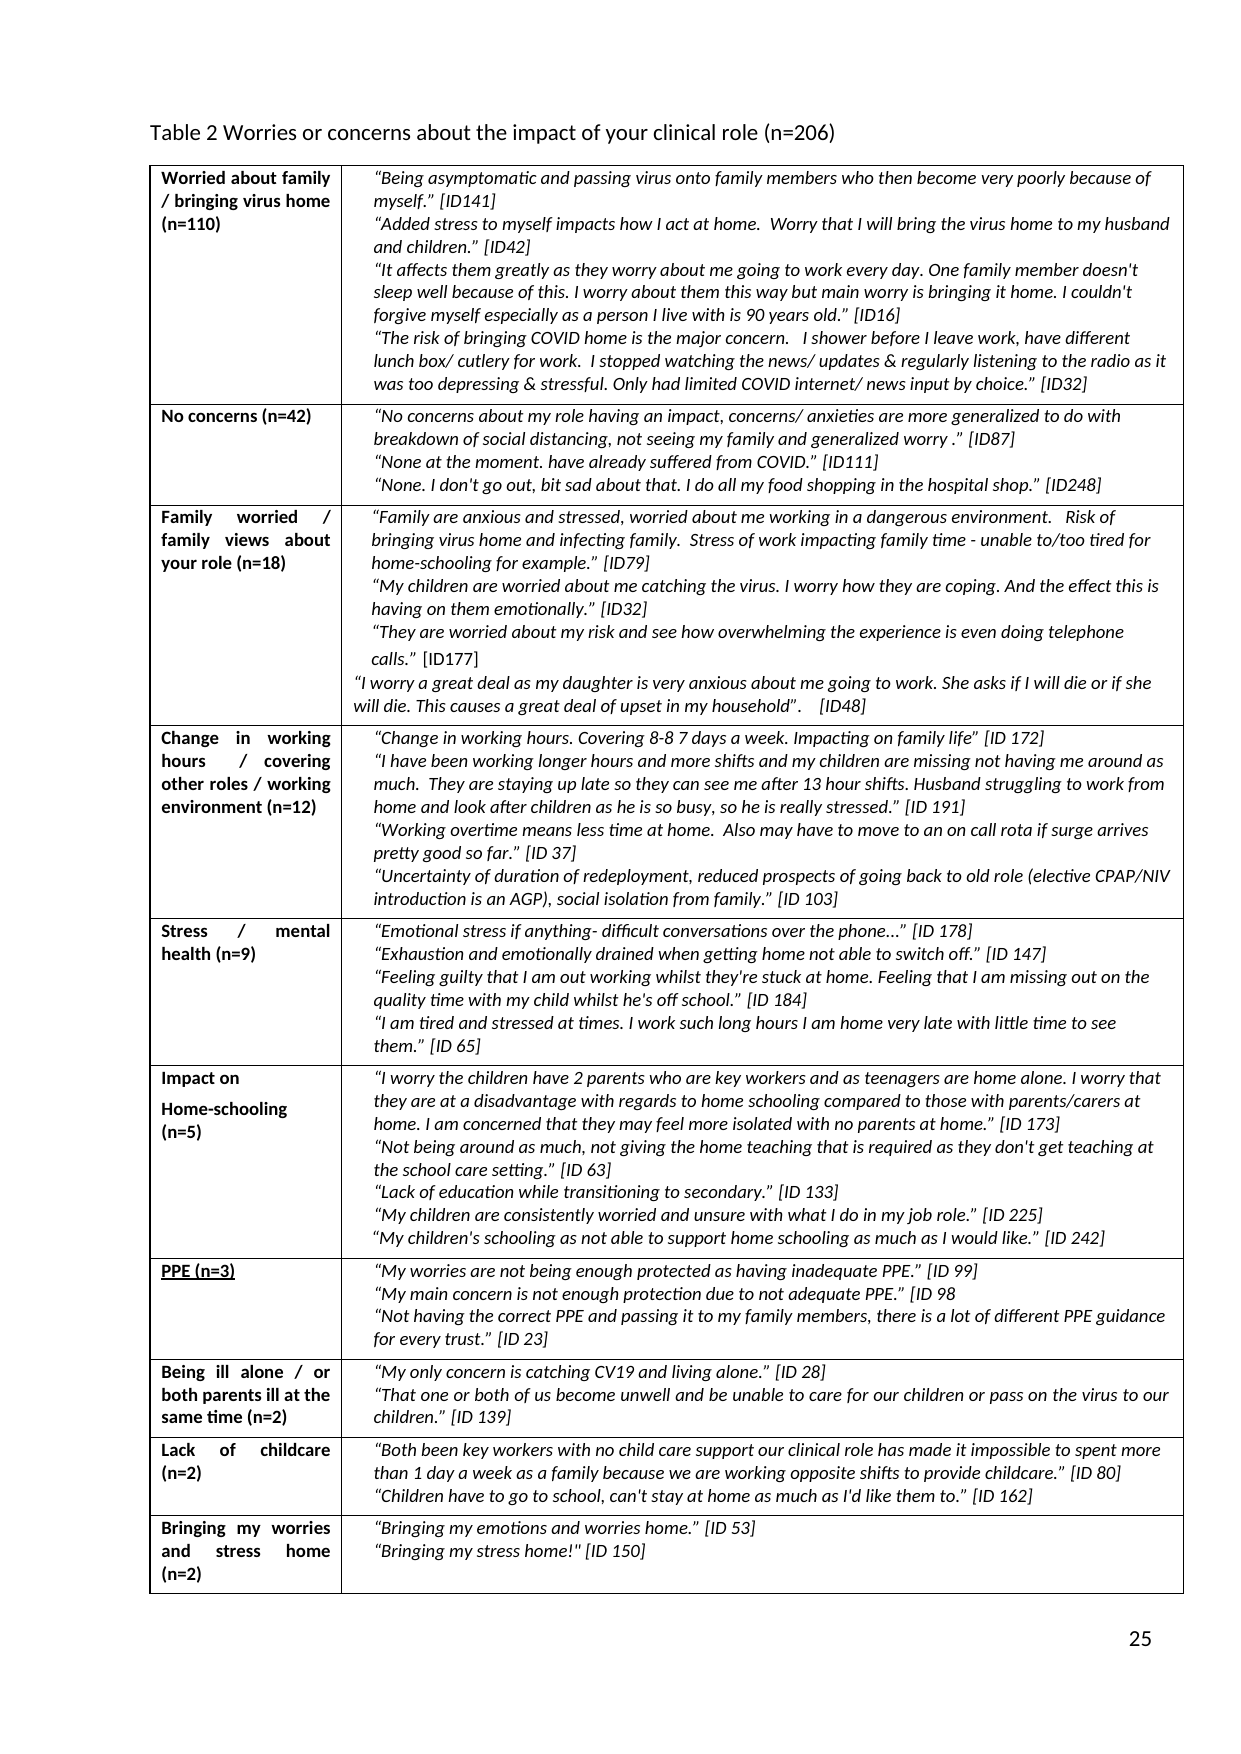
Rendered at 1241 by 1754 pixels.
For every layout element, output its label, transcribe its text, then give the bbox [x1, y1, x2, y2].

table_cell Being ill alone / or both parents ill at the same time (n=2) [151, 1360, 341, 1437]
table_cell “Bringing my emotions and worries home.” [ID 53] “Bringing my stress home!" [ID 150] [342, 1516, 1183, 1593]
table_cell Bringing my worries and stress home (n=2) [151, 1516, 341, 1593]
table_header “Being asymptomatic and passing virus onto family members who then become very poorly because of myself.” [ID141] “Added stress to myself impacts how I act at home. Worry that I will bring the virus home to my husband and children.” [ID42] “It affects them greatly as they worry about me going to work every day. One family member doesn't sleep well because of this. I worry about them this way but main worry is bringing it home. I couldn't forgive myself especially as a person I live with is 90 years old.” [ID16] “The risk of bringing COVID home is the major concern. I shower before I leave work, have different lunch box/ cutlery for work. I stopped watching the news/ updates & regularly listening to the radio as it was too depressing & stressful. Only had limited COVID internet/ news input by choice.” [ID32] [342, 166, 1183, 404]
table_cell Stress / mental health (n=9) [151, 919, 341, 1065]
table_cell No concerns (n=42) [151, 405, 341, 505]
text Table 2 Worries or concerns about the impact of your clinical role (n=206) [150, 118, 1152, 146]
table_cell “Emotional stress if anything- difficult conversations over the phone...” [ID 178] “Exhaustion and emotionally drained when getting home not able to switch off.” [ID 147] “Feeling guilty that I am out working whilst they're stuck at home. Feeling that I am missing out on the quality time with my child whilst he's off school.” [ID 184] “I am tired and stressed at times. I work such long hours I am home very late with little time to see them.” [ID 65] [342, 919, 1183, 1065]
table_cell “Change in working hours. Covering 8-8 7 days a week. Impacting on family life” [ID 172] “I have been working longer hours and more shifts and my children are missing not having me around as much. They are staying up late so they can see me after 13 hour shifts. Husband struggling to work from home and look after children as he is so busy, so he is really stressed.” [ID 191] “Working overtime means less time at home. Also may have to move to an on call rota if surge arrives pretty good so far.” [ID 37] “Uncertainty of duration of redeployment, reduced prospects of going back to old role (elective CPAP/NIV introduction is an AGP), social isolation from family.” [ID 103] [342, 726, 1183, 918]
table_cell Lack of childcare (n=2) [151, 1438, 341, 1515]
table_cell Family worried / family views about your role (n=18) [151, 506, 341, 725]
table_cell “I worry the children have 2 parents who are key workers and as teenagers are home alone. I worry that they are at a disadvantage with regards to home schooling compared to those with parents/carers at home. I am concerned that they may feel more isolated with no parents at home.” [ID 173] “Not being around as much, not giving the home teaching that is required as they don't get teaching at the school care setting.” [ID 63] “Lack of education while transitioning to secondary.” [ID 133] “My children are consistently worried and unsure with what I do in my job role.” [ID 225] “My children's schooling as not able to support home schooling as much as I would like.” [ID 242] [342, 1066, 1183, 1258]
table_cell “Family are anxious and stressed, worried about me working in a dangerous environment. Risk of bringing virus home and infecting family. Stress of work impacting family time - unable to/too tired for home-schooling for example.” [ID79] “My children are worried about me catching the virus. I worry how they are coping. And the effect this is having on them emotionally.” [ID32] “They are worried about my risk and see how overwhelming the experience is even doing telephone calls.” [ID177] “I worry a great deal as my daughter is very anxious about me going to work. She asks if I will die or if she will die. This causes a great deal of upset in my household”. [ID48] [342, 506, 1183, 725]
table_cell “Both been key workers with no child care support our clinical role has made it impossible to spent more than 1 day a week as a family because we are working opposite shifts to provide childcare.” [ID 80] “Children have to go to school, can't stay at home as much as I'd like them to.” [ID 162] [342, 1438, 1183, 1515]
table_cell “My only concern is catching CV19 and living alone.” [ID 28] “That one or both of us become unwell and be unable to care for our children or pass on the virus to our children.” [ID 139] [342, 1360, 1183, 1437]
table_cell Impact on Home-schooling (n=5) [151, 1066, 341, 1258]
table_cell “My worries are not being enough protected as having inadequate PPE.” [ID 99] “My main concern is not enough protection due to not adequate PPE.” [ID 98 “Not having the correct PPE and passing it to my family members, there is a lot of different PPE guidance for every trust.” [ID 23] [342, 1259, 1183, 1359]
table_cell “No concerns about my role having an impact, concerns/ anxieties are more generalized to do with breakdown of social distancing, not seeing my family and generalized worry .” [ID87] “None at the moment. have already suffered from COVID.” [ID111] “None. I don't go out, bit sad about that. I do all my food shopping in the hospital shop.” [ID248] [342, 405, 1183, 505]
table_cell Change in working hours / covering other roles / working environment (n=12) [151, 726, 341, 918]
table_cell PPE (n=3) [151, 1259, 341, 1359]
table_header Worried about family / bringing virus home (n=110) [151, 166, 341, 404]
